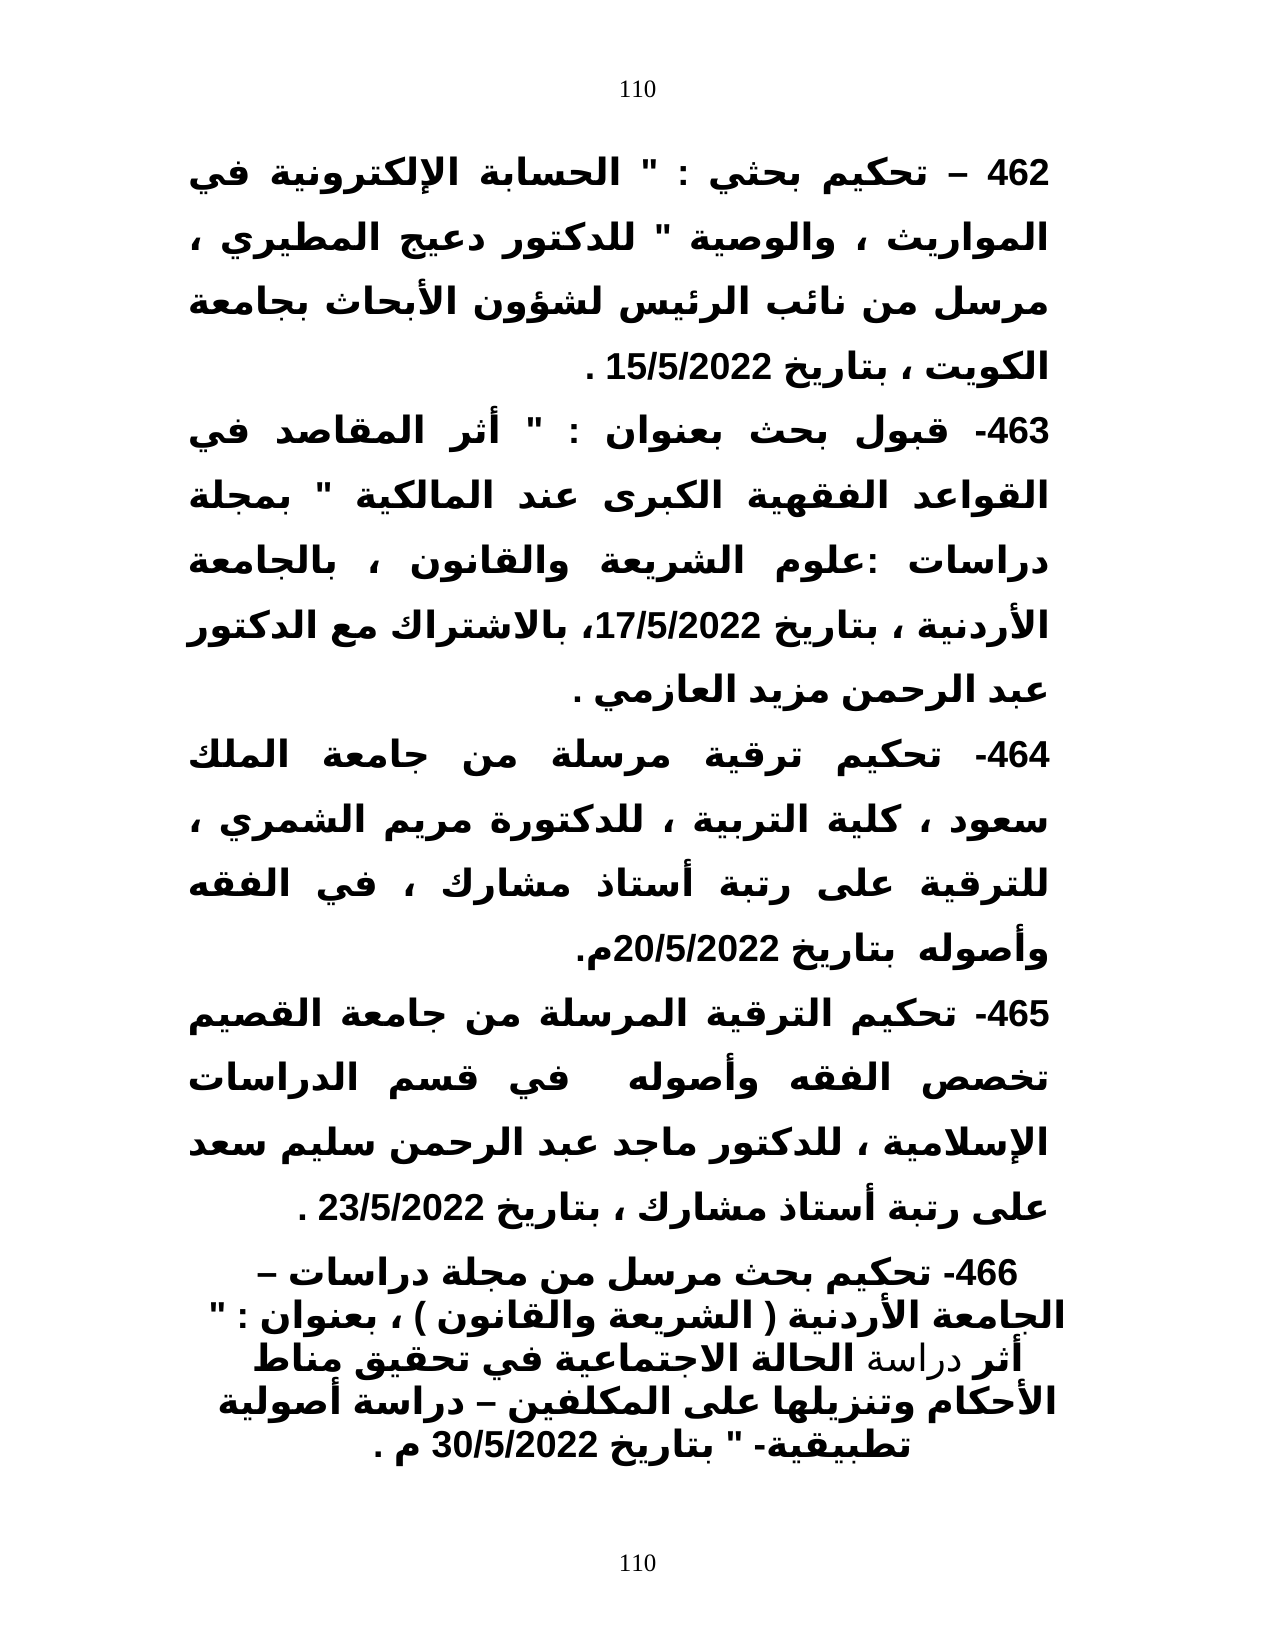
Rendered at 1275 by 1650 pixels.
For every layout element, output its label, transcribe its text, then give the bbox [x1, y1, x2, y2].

text 464- تحكيم ترقية مرسلة من جامعة الملك سعود ، كلية التربية ، للدكتورة مريم الشمري ، للترقية على رتبة أستاذ مشارك ، في الفقه وأصوله بتاريخ 20/5/2022م. [187, 732, 1050, 969]
text 462 – تحكيم بحثي : " الحسابة الإلكترونية في المواريث ، والوصية " للدكتور دعيج المطيري ، مرسل من نائب الرئيس لشؤون الأبحاث بجامعة الكويت ، بتاريخ 15/5/2022 . [187, 150, 1050, 387]
text 463- قبول بحث بعنوان : " أثر المقاصد في القواعد الفقهية الكبرى عند المالكية " بمجلة دراسات :علوم الشريعة والقانون ، بالجامعة الأردنية ، بتاريخ 17/5/2022، بالاشتراك مع الدكتور عبد الرحمن مزيد العازمي . [187, 409, 1050, 711]
text 465- تحكيم الترقية المرسلة من جامعة القصيم تخصص الفقه وأصوله في قسم الدراسات الإسلامية ، للدكتور ماجد عبد الرحمن سليم سعد على رتبة أستاذ مشارك ، بتاريخ 23/5/2022 . [187, 991, 1050, 1228]
text 466- تحكيم بحث مرسل من مجلة دراسات – الجامعة الأردنية ( الشريعة والقانون ) ، بعنوان : " أثر دراسة الحالة الاجتماعية في تحقيق مناط الأحكام وتنزيلها على المكلفين – دراسة أصولية تطبيقية- " بتاريخ 30/5/2022 م . [187, 1250, 1087, 1465]
